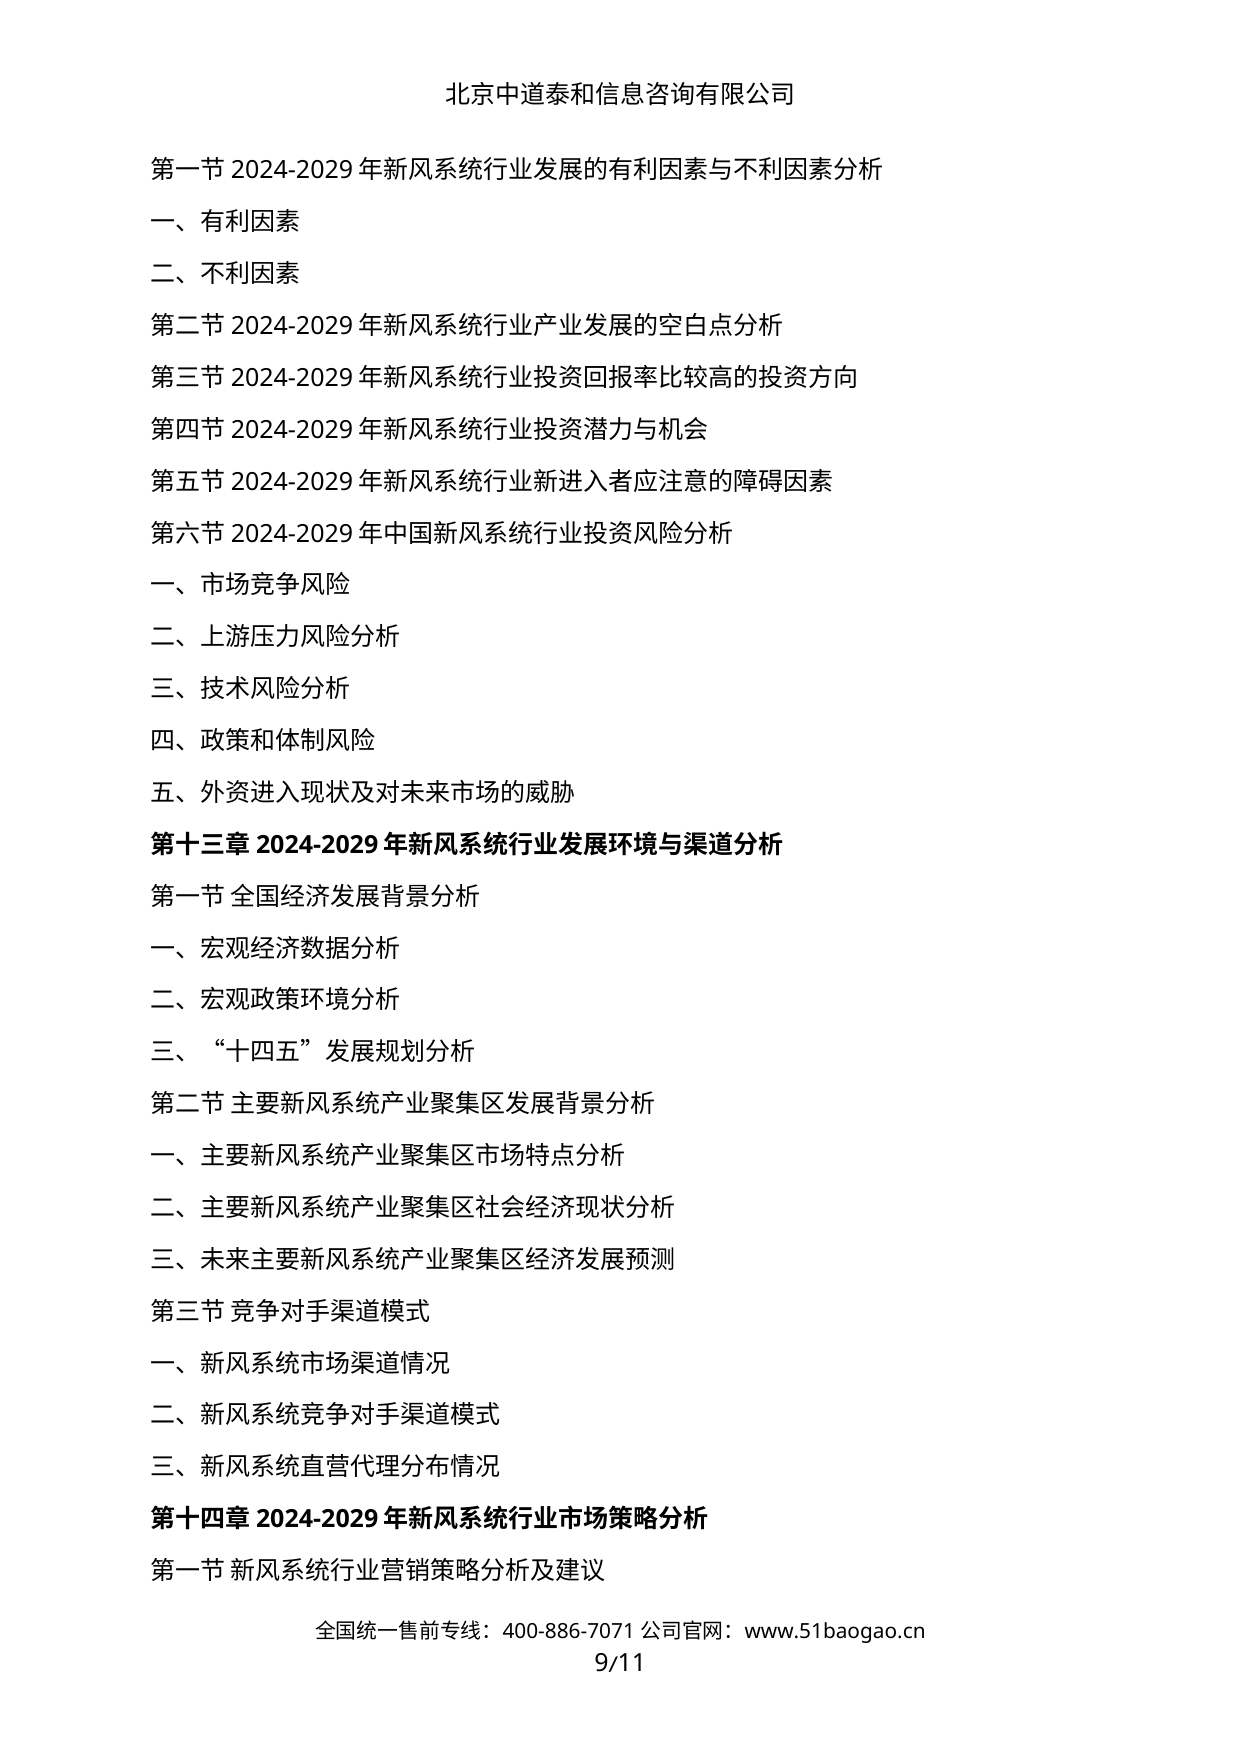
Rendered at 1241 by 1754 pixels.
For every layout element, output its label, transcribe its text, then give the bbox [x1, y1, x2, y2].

text 一、主要新风系统产业聚集区市场特点分析 [150, 1136, 1090, 1172]
text 第十四章 2024-2029年新风系统行业市场策略分析 [150, 1499, 1090, 1535]
text 二、上游压力风险分析 [150, 617, 1090, 653]
text 五、外资进入现状及对未来市场的威胁 [150, 772, 1090, 809]
text 第一节 新风系统行业营销策略分析及建议 [150, 1551, 1090, 1587]
text 一、宏观经济数据分析 [150, 928, 1090, 964]
text 第五节 2024-2029年新风系统行业新进入者应注意的障碍因素 [150, 461, 1090, 497]
text 第六节 2024-2029年中国新风系统行业投资风险分析 [150, 513, 1090, 549]
text 二、新风系统竞争对手渠道模式 [150, 1395, 1090, 1431]
text 一、有利因素 [150, 202, 1090, 238]
text 二、宏观政策环境分析 [150, 980, 1090, 1016]
text 三、未来主要新风系统产业聚集区经济发展预测 [150, 1239, 1090, 1276]
text 三、“十四五”发展规划分析 [150, 1032, 1090, 1068]
text 第四节 2024-2029年新风系统行业投资潜力与机会 [150, 409, 1090, 446]
text 四、政策和体制风险 [150, 721, 1090, 757]
text 第一节 全国经济发展背景分析 [150, 876, 1090, 912]
text 二、不利因素 [150, 254, 1090, 290]
text 三、新风系统直营代理分布情况 [150, 1447, 1090, 1483]
text 第二节 主要新风系统产业聚集区发展背景分析 [150, 1084, 1090, 1120]
text 第一节 2024-2029年新风系统行业发展的有利因素与不利因素分析 [150, 150, 1090, 186]
text 第二节 2024-2029年新风系统行业产业发展的空白点分析 [150, 306, 1090, 342]
text 二、主要新风系统产业聚集区社会经济现状分析 [150, 1187, 1090, 1224]
text 一、新风系统市场渠道情况 [150, 1343, 1090, 1379]
text 第三节 竞争对手渠道模式 [150, 1291, 1090, 1327]
text 三、技术风险分析 [150, 669, 1090, 705]
text 第三节 2024-2029年新风系统行业投资回报率比较高的投资方向 [150, 357, 1090, 394]
text 第十三章 2024-2029年新风系统行业发展环境与渠道分析 [150, 824, 1090, 861]
text 一、市场竞争风险 [150, 565, 1090, 601]
